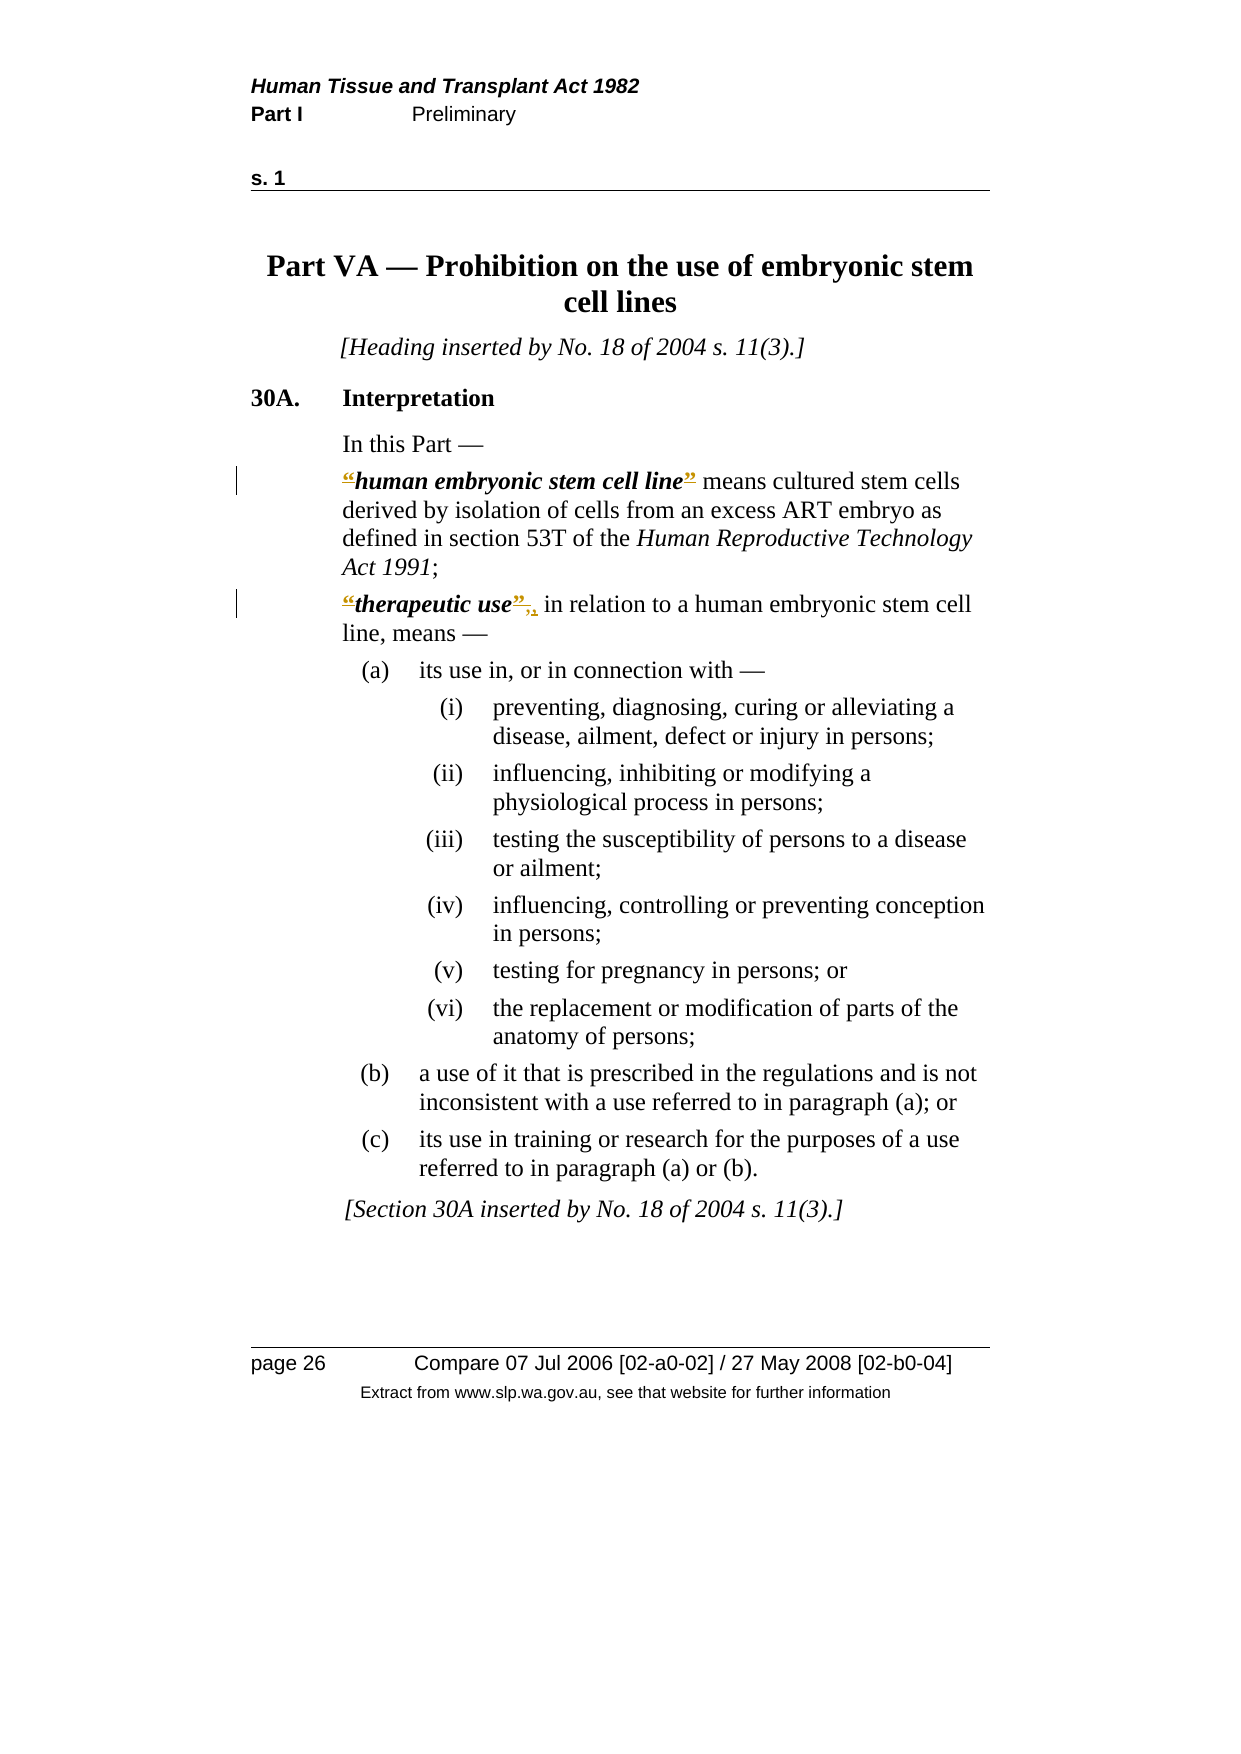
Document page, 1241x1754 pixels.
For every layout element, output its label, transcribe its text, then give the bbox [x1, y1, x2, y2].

text (ii) influencing, inhibiting or modifying a physiological process in persons; [251, 758, 990, 816]
text (v) testing for pregnancy in persons; or [251, 956, 990, 984]
text (b) a use of it that is prescribed in the regulations and is not inconsistent with a use referred to in paragraph (a); or [251, 1058, 990, 1116]
text (iii) testing the susceptibility of persons to a disease or ailment; [251, 824, 990, 881]
text [Section 30A inserted by No. 18 of 2004 s. 11(3).] [251, 1194, 990, 1223]
text (iv) influencing, controlling or preventing conception in persons; [251, 890, 990, 947]
text (c) its use in training or research for the purposes of a use referred to in paragraph (a) or (b). [251, 1124, 990, 1182]
text human embryonic stem cell line means cultured stem cells derived by isolation of cells from an excess ART embryo as defined in section 53T of the Human Reproductive Technology Act 1991; [251, 466, 990, 581]
text In this Part — [251, 429, 990, 458]
subtitle Part VA — Prohibition on the use of embryonic stem cell lines [251, 247, 990, 319]
text therapeutic use in relation to a human embryonic stem cell line, means — [251, 589, 990, 647]
text (vi) the replacement or modification of parts of the anatomy of persons; [251, 993, 990, 1050]
subtitle 30A. Interpretation [251, 383, 990, 412]
text (i) preventing, diagnosing, curing or alleviating a disease, ailment, defect or injury in persons; [251, 692, 990, 750]
text (a) its use in, or in connection with — [251, 655, 990, 684]
subtitle [Heading inserted by No. 18 of 2004 s. 11(3).] [251, 332, 990, 361]
